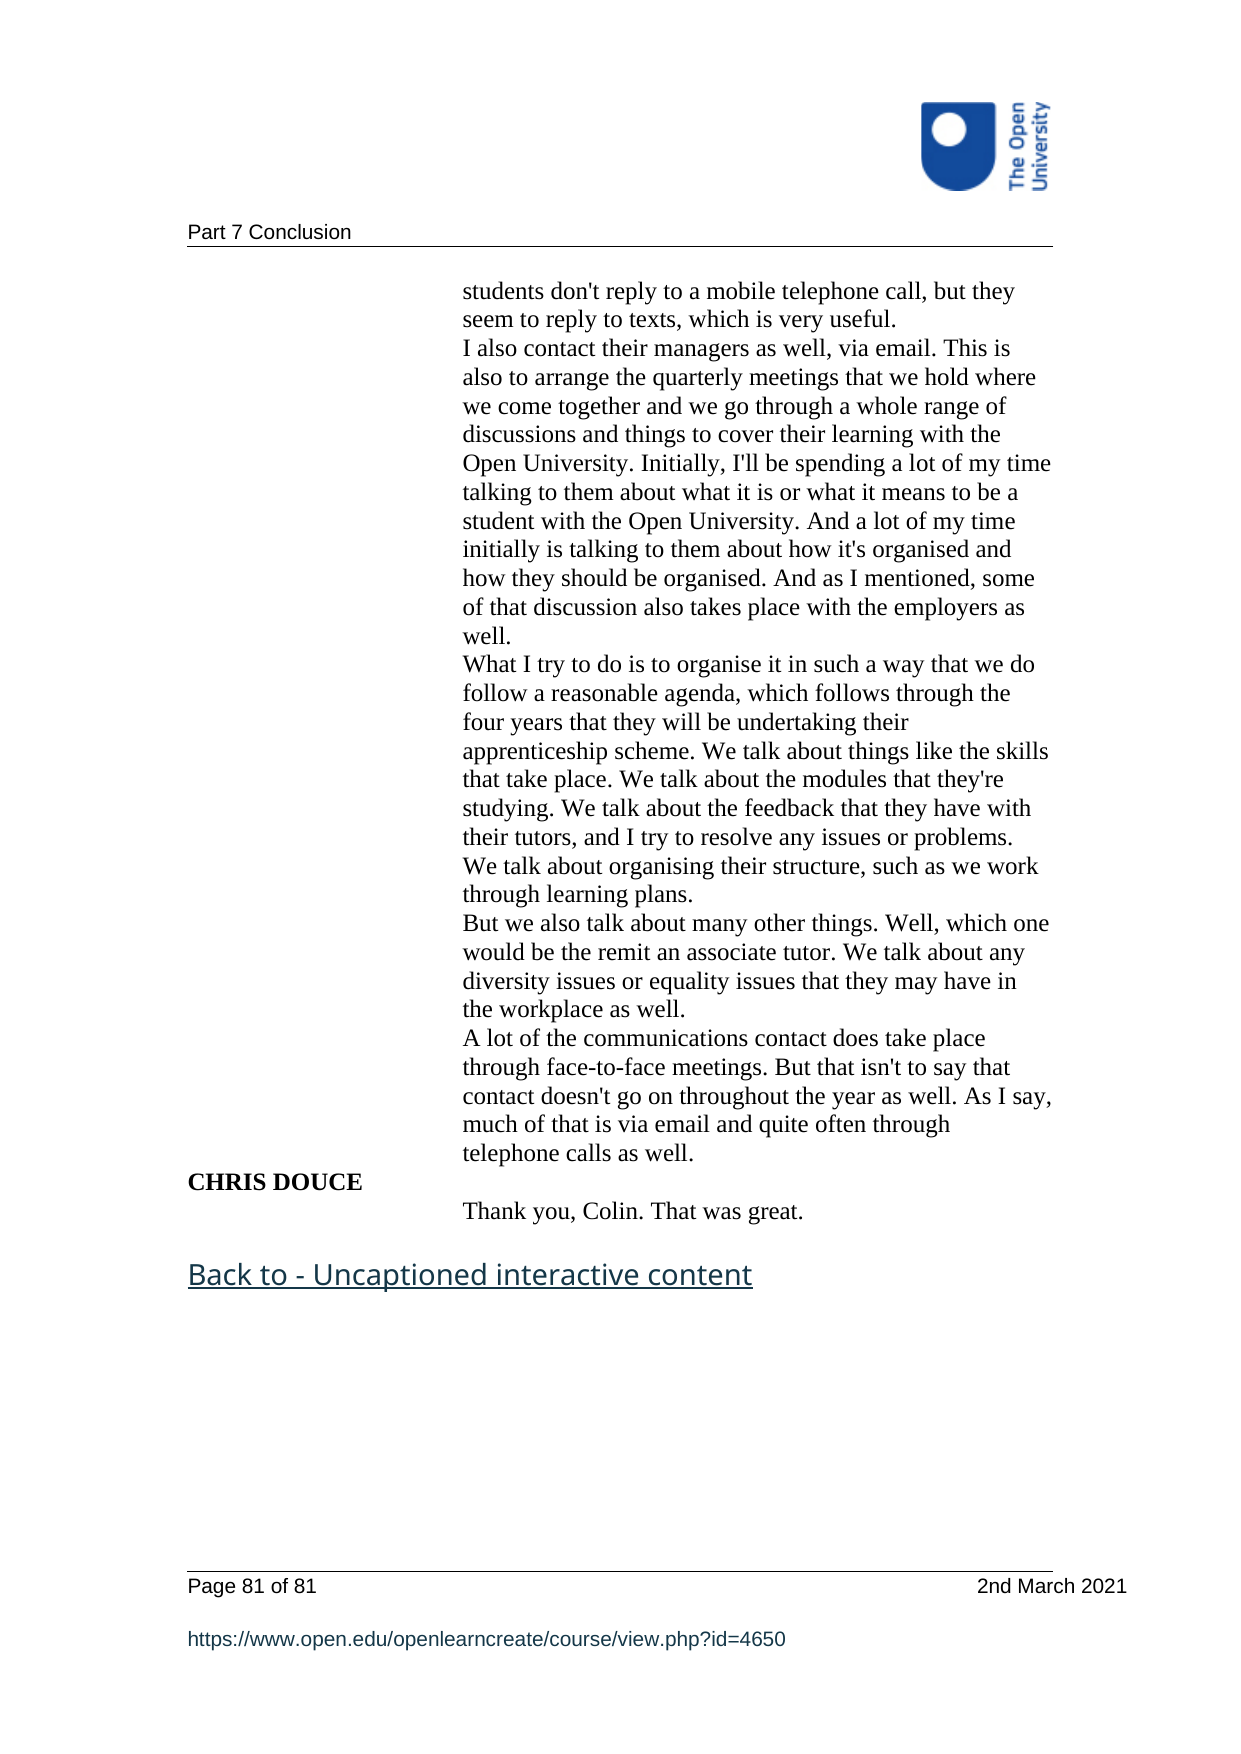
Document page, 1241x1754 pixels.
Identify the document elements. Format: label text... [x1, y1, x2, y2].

text I also contact their managers as well, via email. This is also to arrange the quarterly meetings that we hold where we come together and we go through a whole range of discussions and things to cover their learning with the Open University. Initially, I'll be spending a lot of my time talking to them about what it is or what it means to be a student with the Open University. And a lot of my time initially is talking to them about how it's organised and how they should be organised. And as I mentioned, some of that discussion also takes place with the employers as well. [462, 333, 1053, 649]
picture [921, 102, 1052, 191]
text CHRIS DOUCE [187, 1167, 1053, 1196]
text What I try to do is to organise it in such a way that we do follow a reasonable agenda, which follows through the four years that they will be undertaking their apprenticeship scheme. We talk about things like the skills that take place. We talk about the modules that they're studying. We talk about the feedback that they have with their tutors, and I try to resolve any issues or problems. We talk about organising their structure, such as we work through learning plans. [462, 649, 1053, 908]
text A lot of the communications contact does take place through face-to-face meetings. But that isn't to say that contact doesn't go on throughout the year as well. As I say, much of that is via email and quite often through telephone calls as well. [462, 1023, 1053, 1167]
text But we also talk about many other things. Well, which one would be the remit an associate tutor. We talk about any diversity issues or equality issues that they may have in the workplace as well. [462, 908, 1053, 1023]
text Thank you, Colin. That was great. [462, 1196, 1053, 1224]
text Back to - Uncaptioned interactive content [187, 1254, 1053, 1293]
